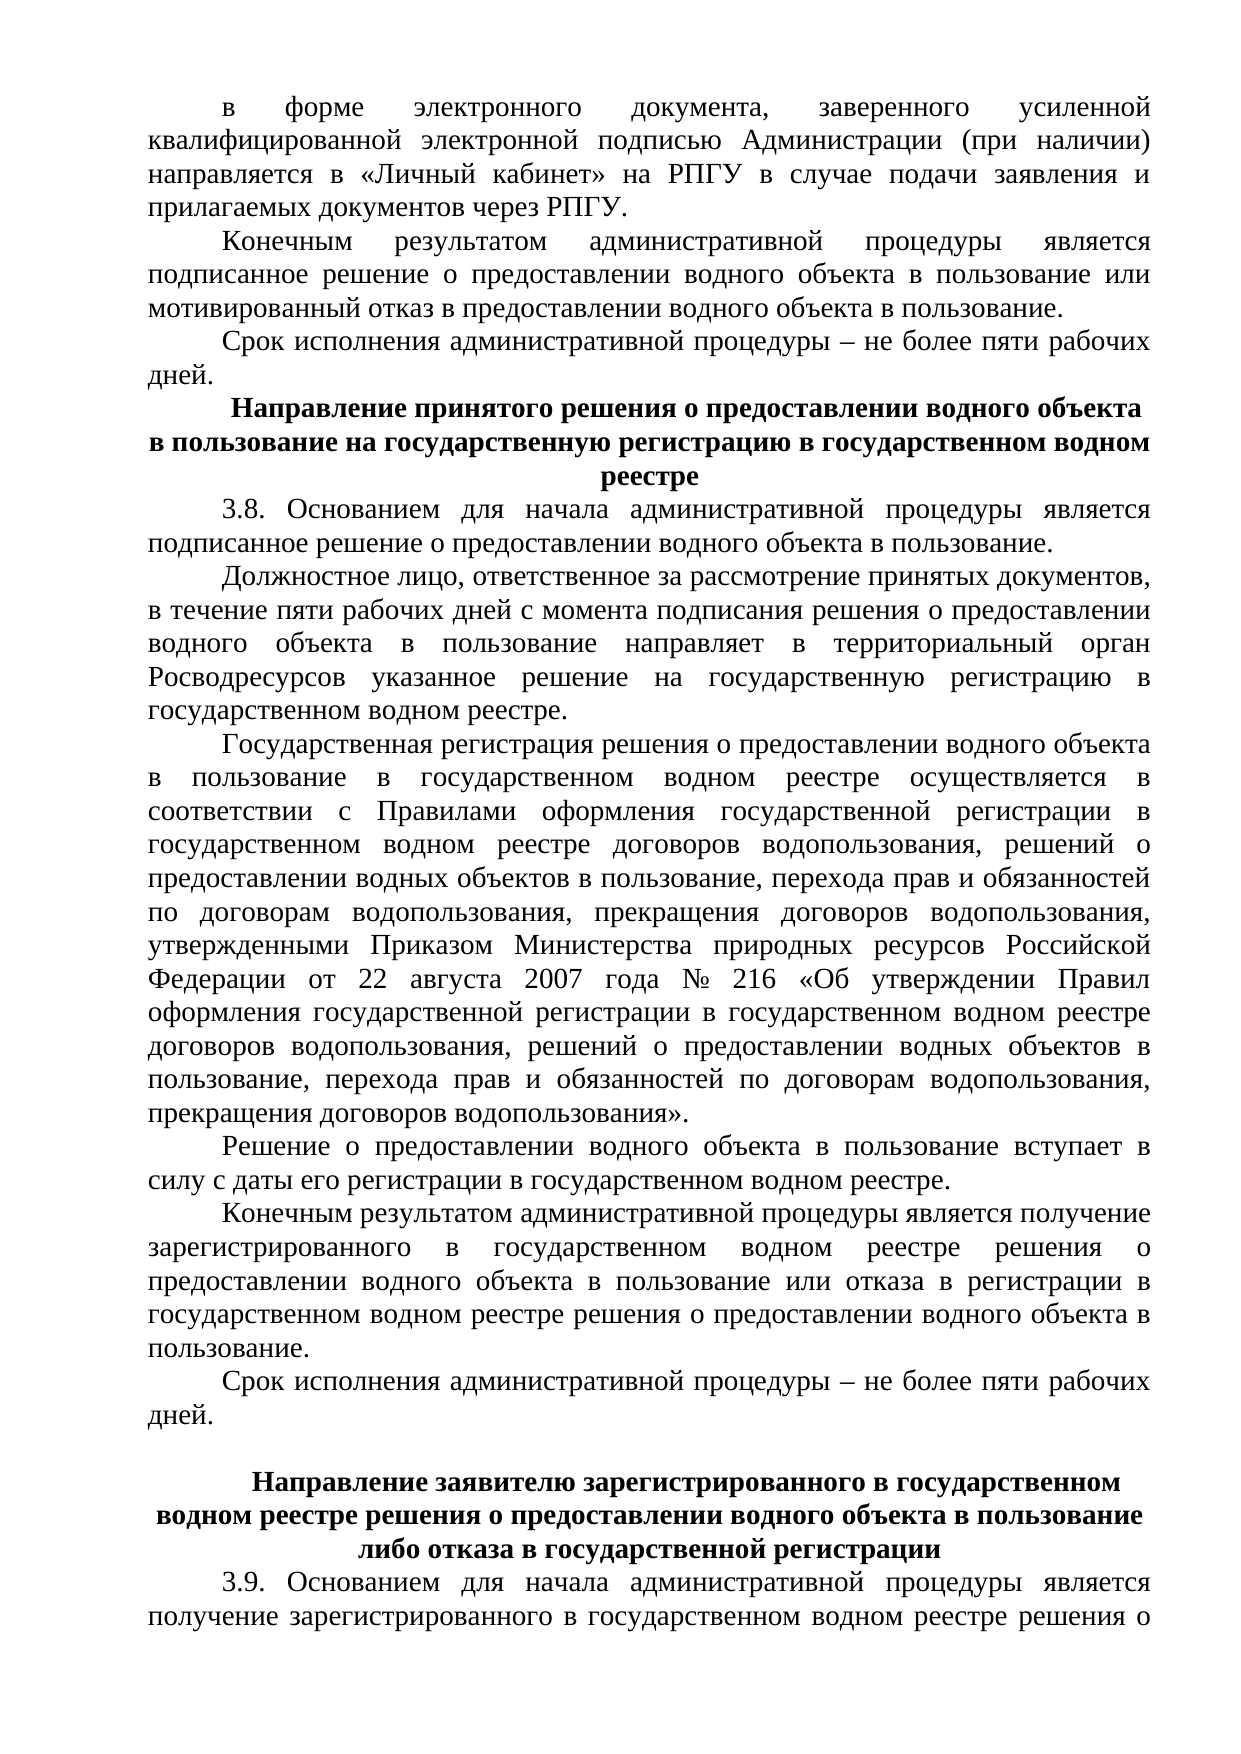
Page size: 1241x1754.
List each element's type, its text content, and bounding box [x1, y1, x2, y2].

text Должностное лицо, ответственное за рассмотрение принятых документов, в течение пяти рабочих дней с момента подписания решения о предоставлении водного объекта в пользование направляет в территориальный орган Росводресурсов указанное решение на государственную регистрацию в государственном водном реестре. [148, 558, 1152, 726]
text Решение о предоставлении водного объекта в пользование вступает в силу с даты его регистрации в государственном водном реестре. [148, 1128, 1152, 1196]
text Государственная регистрация решения о предоставлении водного объекта в пользование в государственном водном реестре осуществляется в соответствии с Правилами оформления государственной регистрации в государственном водном реестре договоров водопользования, решений о предоставлении водных объектов в пользование, перехода прав и обязанностей по договорам водопользования, прекращения договоров водопользования, утвержденными Приказом Министерства природных ресурсов Российской Федерации от 22 августа 2007 года № 216 «Об утверждении Правил оформления государственной регистрации в государственном водном реестре договоров водопользования, решений о предоставлении водных объектов в пользование, перехода прав и обязанностей по договорам водопользования, прекращения договоров водопользования». [148, 726, 1152, 1128]
text в форме электронного документа, заверенного усиленной квалифицированной электронной подписью Администрации (при наличии) направляется в «Личный кабинет» на РПГУ в случае подачи заявления и прилагаемых документов через РПГУ. [148, 89, 1152, 223]
text Конечным результатом административной процедуры является получение зарегистрированного в государственном водном реестре решения о предоставлении водного объекта в пользование или отказа в регистрации в государственном водном реестре решения о предоставлении водного объекта в пользование. [148, 1196, 1152, 1363]
text Направление заявителю зарегистрированного в государственном водном реестре решения о предоставлении водного объекта в пользование либо отказа в государственной регистрации [148, 1464, 1152, 1564]
text Конечным результатом административной процедуры является подписанное решение о предоставлении водного объекта в пользование или мотивированный отказ в предоставлении водного объекта в пользование. [148, 223, 1152, 323]
text 3.8. Основанием для начала административной процедуры является подписанное решение о предоставлении водного объекта в пользование. [148, 491, 1152, 558]
text Срок исполнения административной процедуры – не более пяти рабочих дней. [148, 1363, 1152, 1430]
text Срок исполнения административной процедуры – не более пяти рабочих дней. [148, 323, 1152, 391]
text Направление принятого решения о предоставлении водного объекта в пользование на государственную регистрацию в государственном водном реестре [148, 391, 1152, 491]
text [148, 1564, 1152, 1632]
